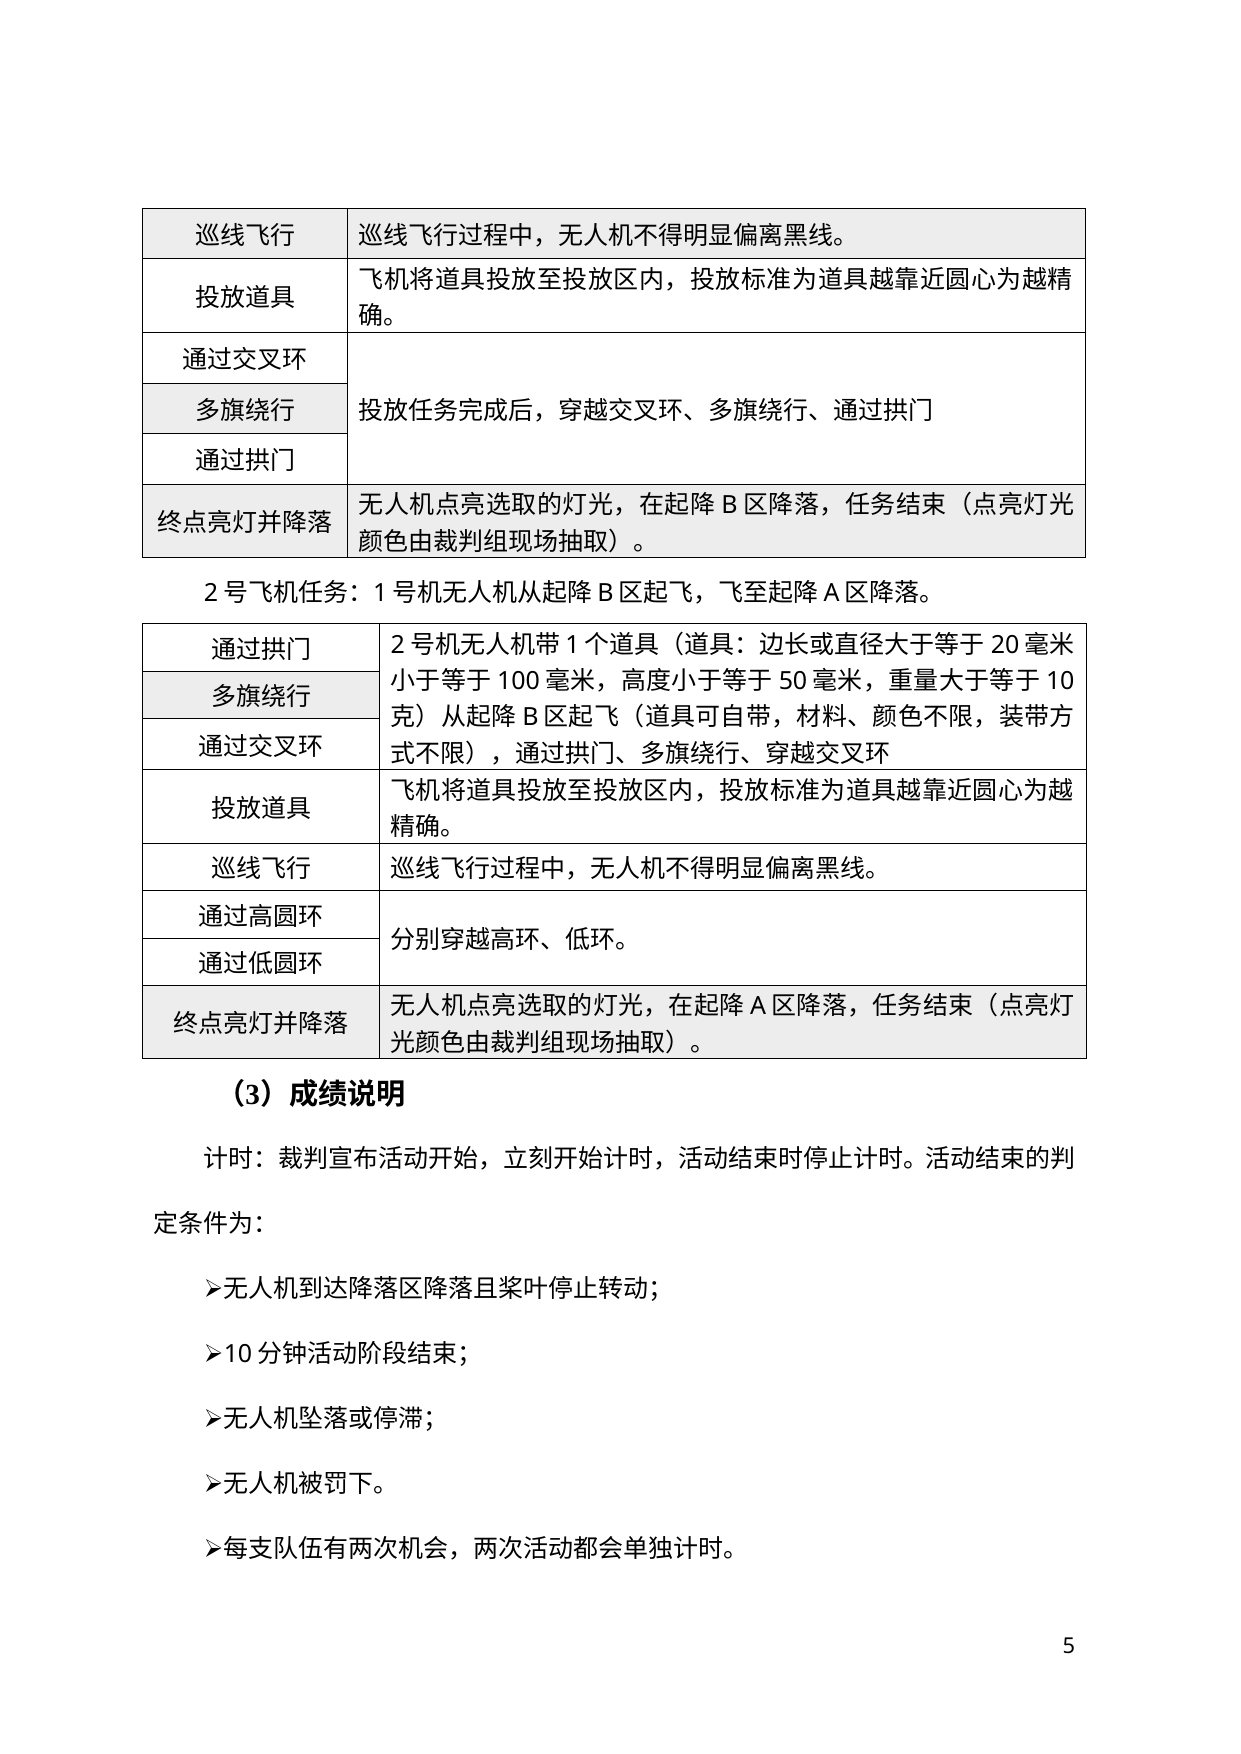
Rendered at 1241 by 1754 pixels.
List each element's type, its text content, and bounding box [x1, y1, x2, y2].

text 无人机被罚下。 [153, 1449, 1075, 1514]
text 2号飞机任务：1号机无人机从起降B区起飞，飞至起降A区降落。 [153, 558, 1075, 623]
table_cell 多旗绕行 [143, 672, 379, 718]
subtitle （3）成绩说明 [153, 1059, 1075, 1124]
table_cell 通过高圆环 [143, 891, 379, 937]
text 计时：裁判宣布活动开始，立刻开始计时，活动结束时停止计时。活动结束的判定条件为： [153, 1124, 1075, 1254]
table_header 通过拱门 [143, 624, 379, 671]
table_cell 无人机点亮选取的灯光，在起降A区降落，任务结束（点亮灯光颜色由裁判组现场抽取）。 [380, 986, 1086, 1058]
text 10分钟活动阶段结束； [153, 1319, 1075, 1384]
table_cell 投放道具 [143, 259, 347, 332]
table_cell 通过拱门 [143, 434, 347, 484]
table_cell 终点亮灯并降落 [143, 485, 347, 557]
text 每支队伍有两次机会，两次活动都会单独计时。 [153, 1514, 1075, 1579]
table_cell 巡线飞行 [143, 209, 347, 258]
table_cell 巡线飞行过程中，无人机不得明显偏离黑线。 [380, 844, 1086, 890]
table_cell 无人机点亮选取的灯光，在起降B区降落，任务结束（点亮灯光颜色由裁判组现场抽取）。 [348, 485, 1085, 557]
table_cell 多旗绕行 [143, 384, 347, 433]
table_cell 飞机将道具投放至投放区内，投放标准为道具越靠近圆心为越精确。 [348, 259, 1085, 332]
table_cell 巡线飞行过程中，无人机不得明显偏离黑线。 [348, 209, 1085, 258]
table_cell 飞机将道具投放至投放区内，投放标准为道具越靠近圆心为越精确。 [380, 770, 1086, 843]
table_cell 投放任务完成后，穿越交叉环、多旗绕行、通过拱门 [348, 333, 1085, 484]
table_cell 投放道具 [143, 770, 379, 843]
table_cell 终点亮灯并降落 [143, 986, 379, 1058]
table_cell 巡线飞行 [143, 844, 379, 890]
table_cell 通过交叉环 [143, 333, 347, 382]
table_cell 分别穿越高环、低环。 [380, 891, 1086, 985]
table_header 2号机无人机带1个道具（道具：边长或直径大于等于20毫米小于等于100毫米，高度小于等于50毫米，重量大于等于10克）从起降B区起飞（道具可自带，材料、颜色不限，装带方式不限），通过拱门、多旗绕行、穿越交叉环 [380, 624, 1086, 769]
table_cell 通过交叉环 [143, 719, 379, 769]
table_cell 通过低圆环 [143, 939, 379, 985]
text 无人机到达降落区降落且桨叶停止转动； [153, 1254, 1075, 1319]
text 无人机坠落或停滞； [153, 1384, 1075, 1449]
